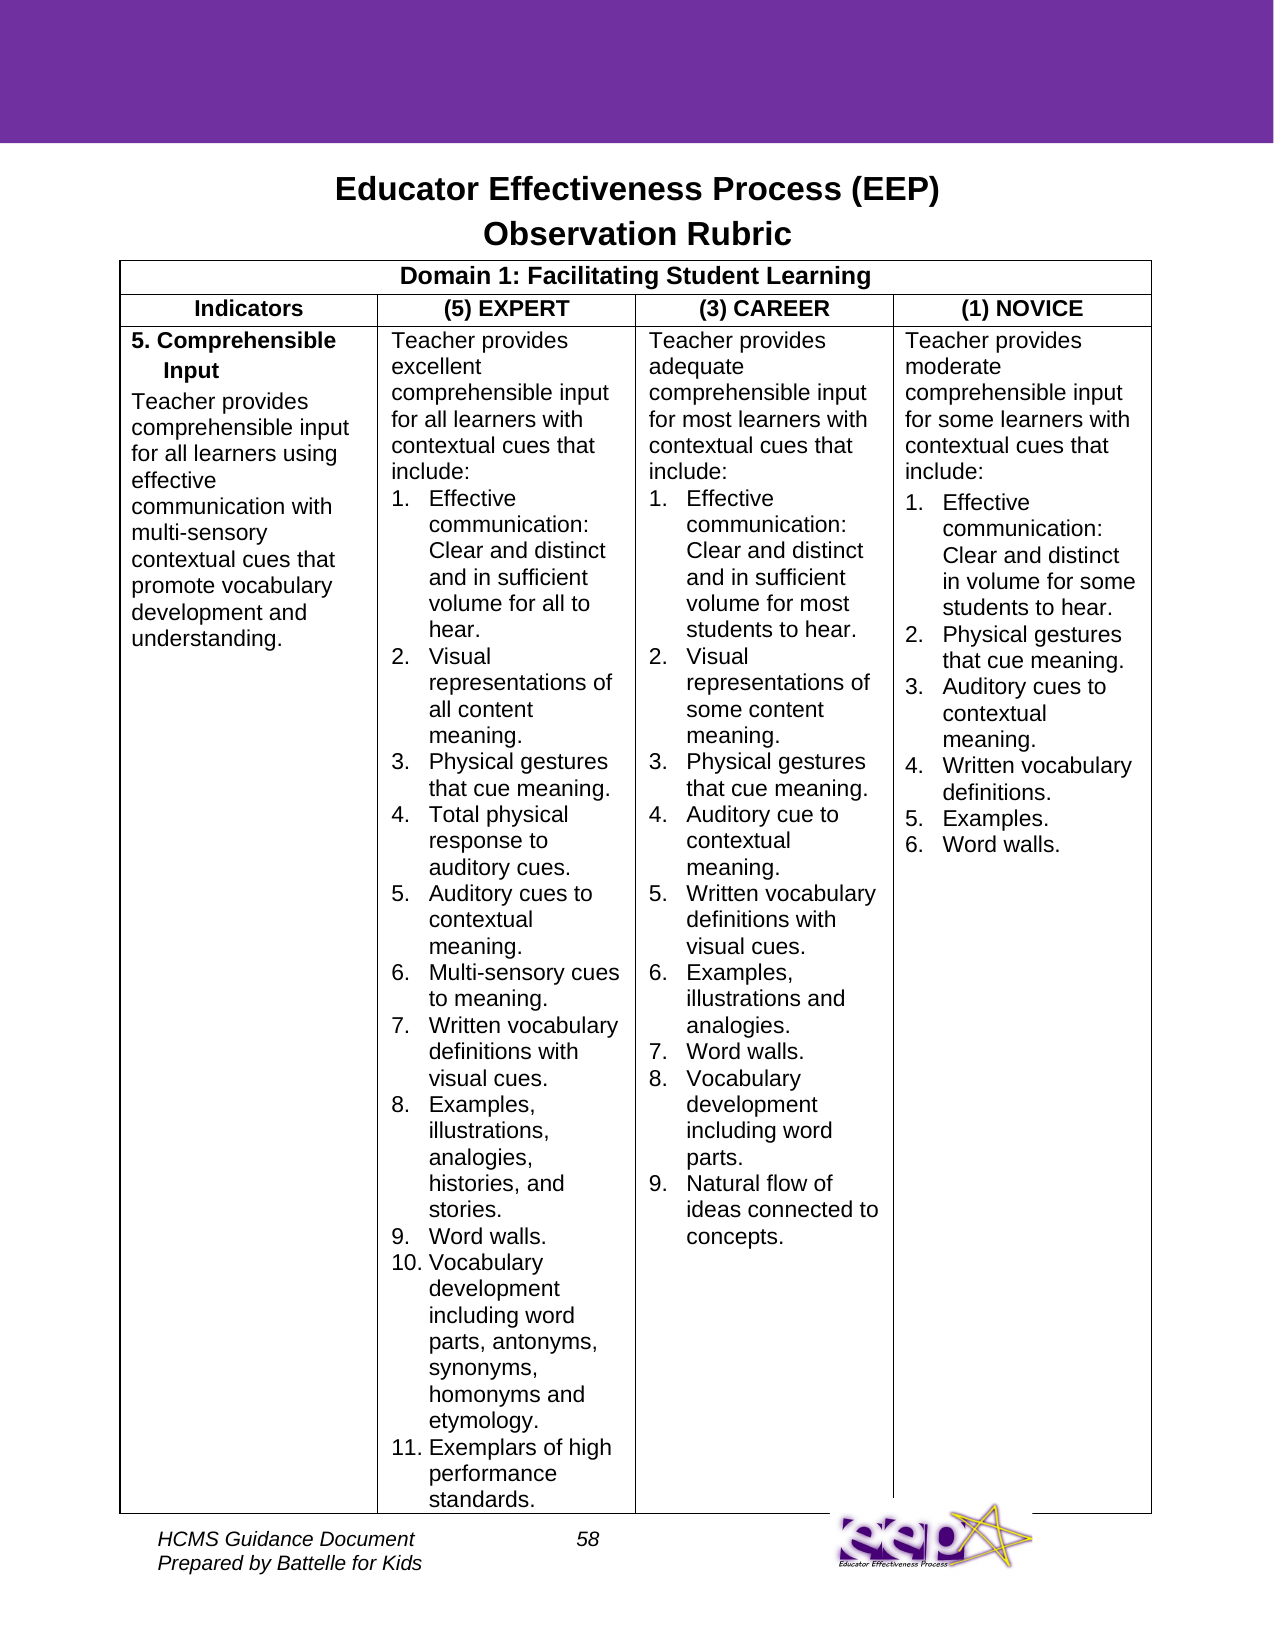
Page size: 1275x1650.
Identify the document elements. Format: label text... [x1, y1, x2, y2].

table_cell Indicators [121, 295, 377, 326]
table_cell (5) EXPERT [378, 295, 635, 326]
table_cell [636, 327, 893, 1512]
table_cell (3) CAREER [636, 295, 893, 326]
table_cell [894, 327, 1151, 1512]
picture [829, 1498, 1033, 1586]
table_header Domain 1: Facilitating Student Learning [121, 261, 1151, 294]
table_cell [121, 327, 377, 1512]
table_cell (1) NOVICE [894, 295, 1151, 326]
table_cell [378, 327, 635, 1512]
text Observation Rubric [45, 214, 1230, 253]
text Educator Effectiveness Process (EEP) [45, 169, 1230, 207]
